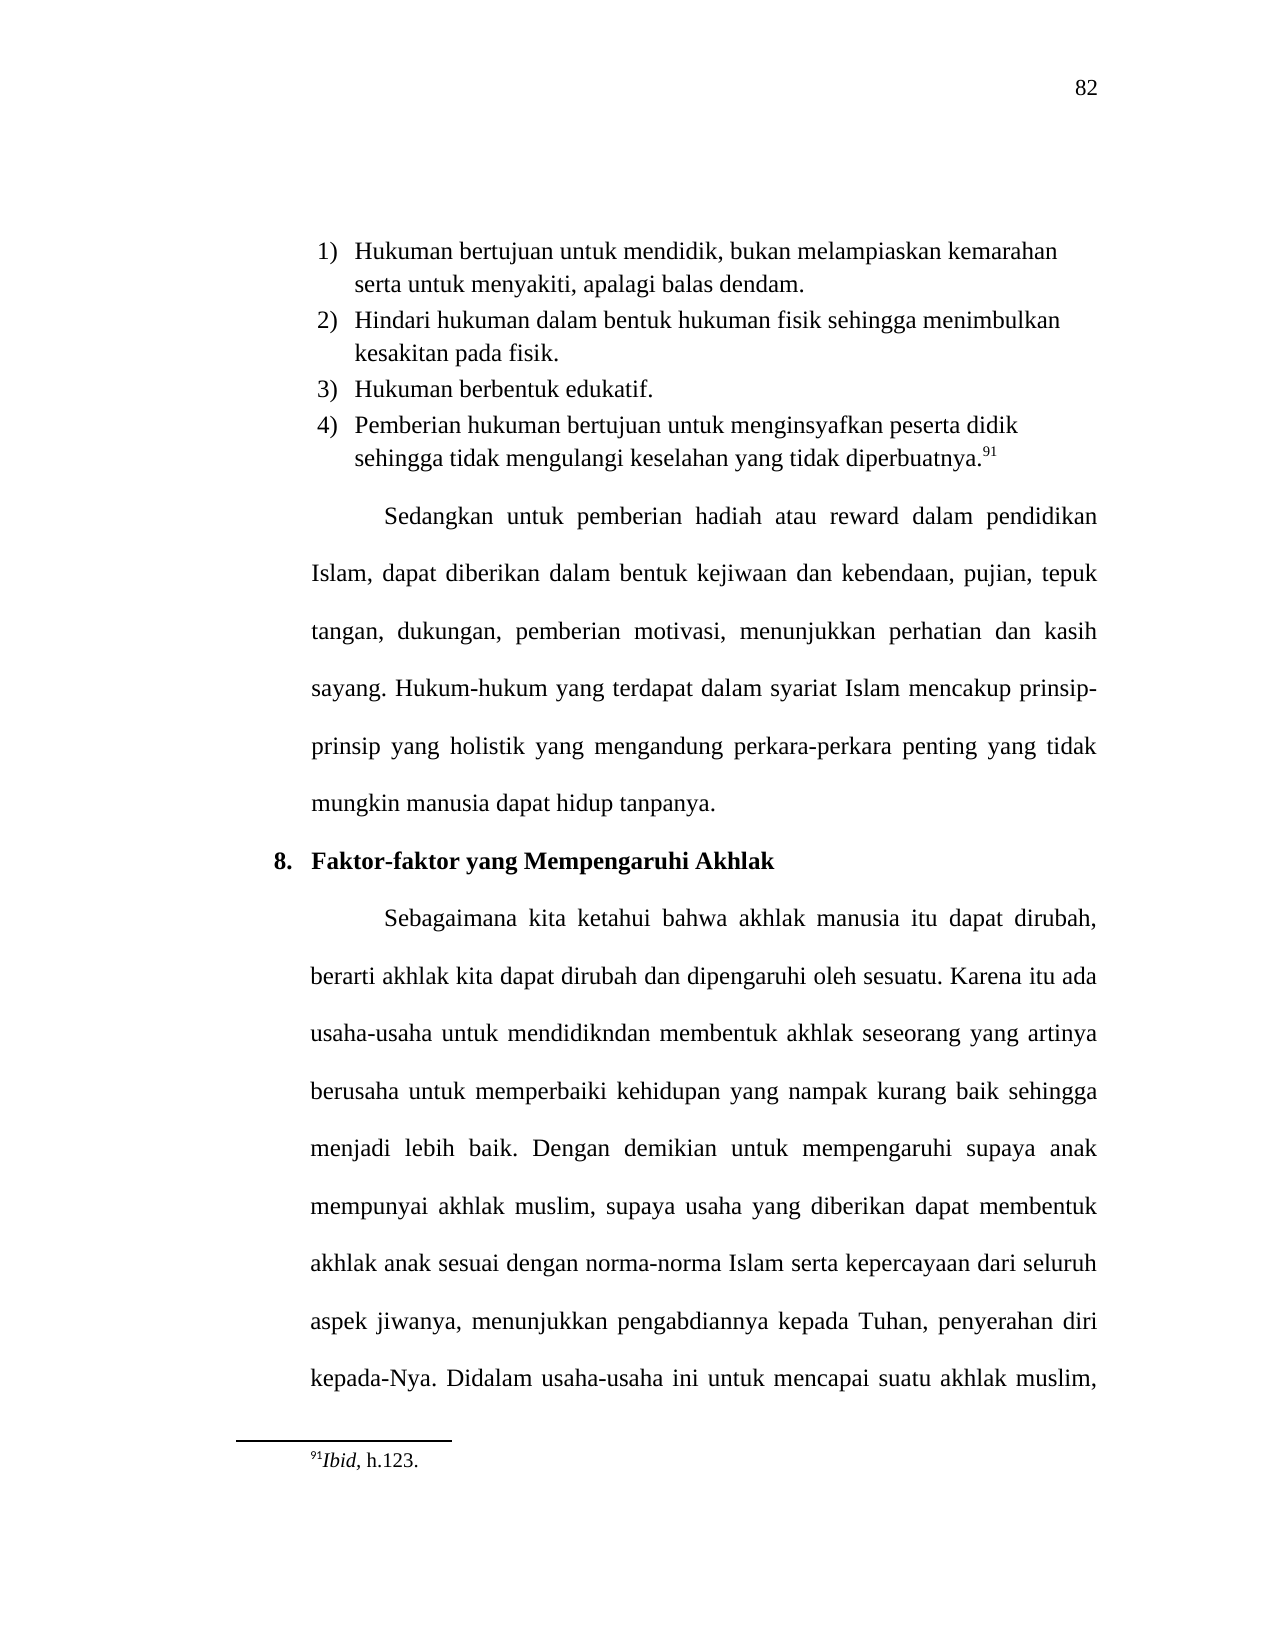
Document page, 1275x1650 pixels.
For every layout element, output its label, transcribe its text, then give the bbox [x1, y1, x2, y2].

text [310, 903, 1098, 1392]
list Hukuman berbentuk edukatif. [317, 374, 1098, 403]
text Sedangkan untuk pemberian hadiah atau reward dalam pendidikan Islam, dapat diberikan dalam bentuk kejiwaan dan kebendaan, pujian, tepuk tangan, dukungan, pemberian motivasi, menunjukkan perhatian dan kasih sayang. Hukum-hukum yang terdapat dalam syariat Islam mencakup prinsip-prinsip yang holistik yang mengandung perkara-perkara penting yang tidak mungkin manusia dapat hidup tanpanya. [311, 501, 1098, 817]
list Pemberian hukuman bertujuan untuk menginsyafkan peserta didik sehingga tidak mengulangi keselahan yang tidak diperbuatnya. [317, 410, 1098, 472]
list Faktor-faktor yang Mempengaruhi Akhlak [274, 846, 1098, 874]
list Hukuman bertujuan untuk mendidik, bukan melampiaskan kemarahan serta untuk menyakiti, apalagi balas dendam. [317, 236, 1098, 298]
list Hindari hukuman dalam bentuk hukuman fisik sehingga menimbulkan kesakitan pada fisik. [317, 305, 1098, 367]
